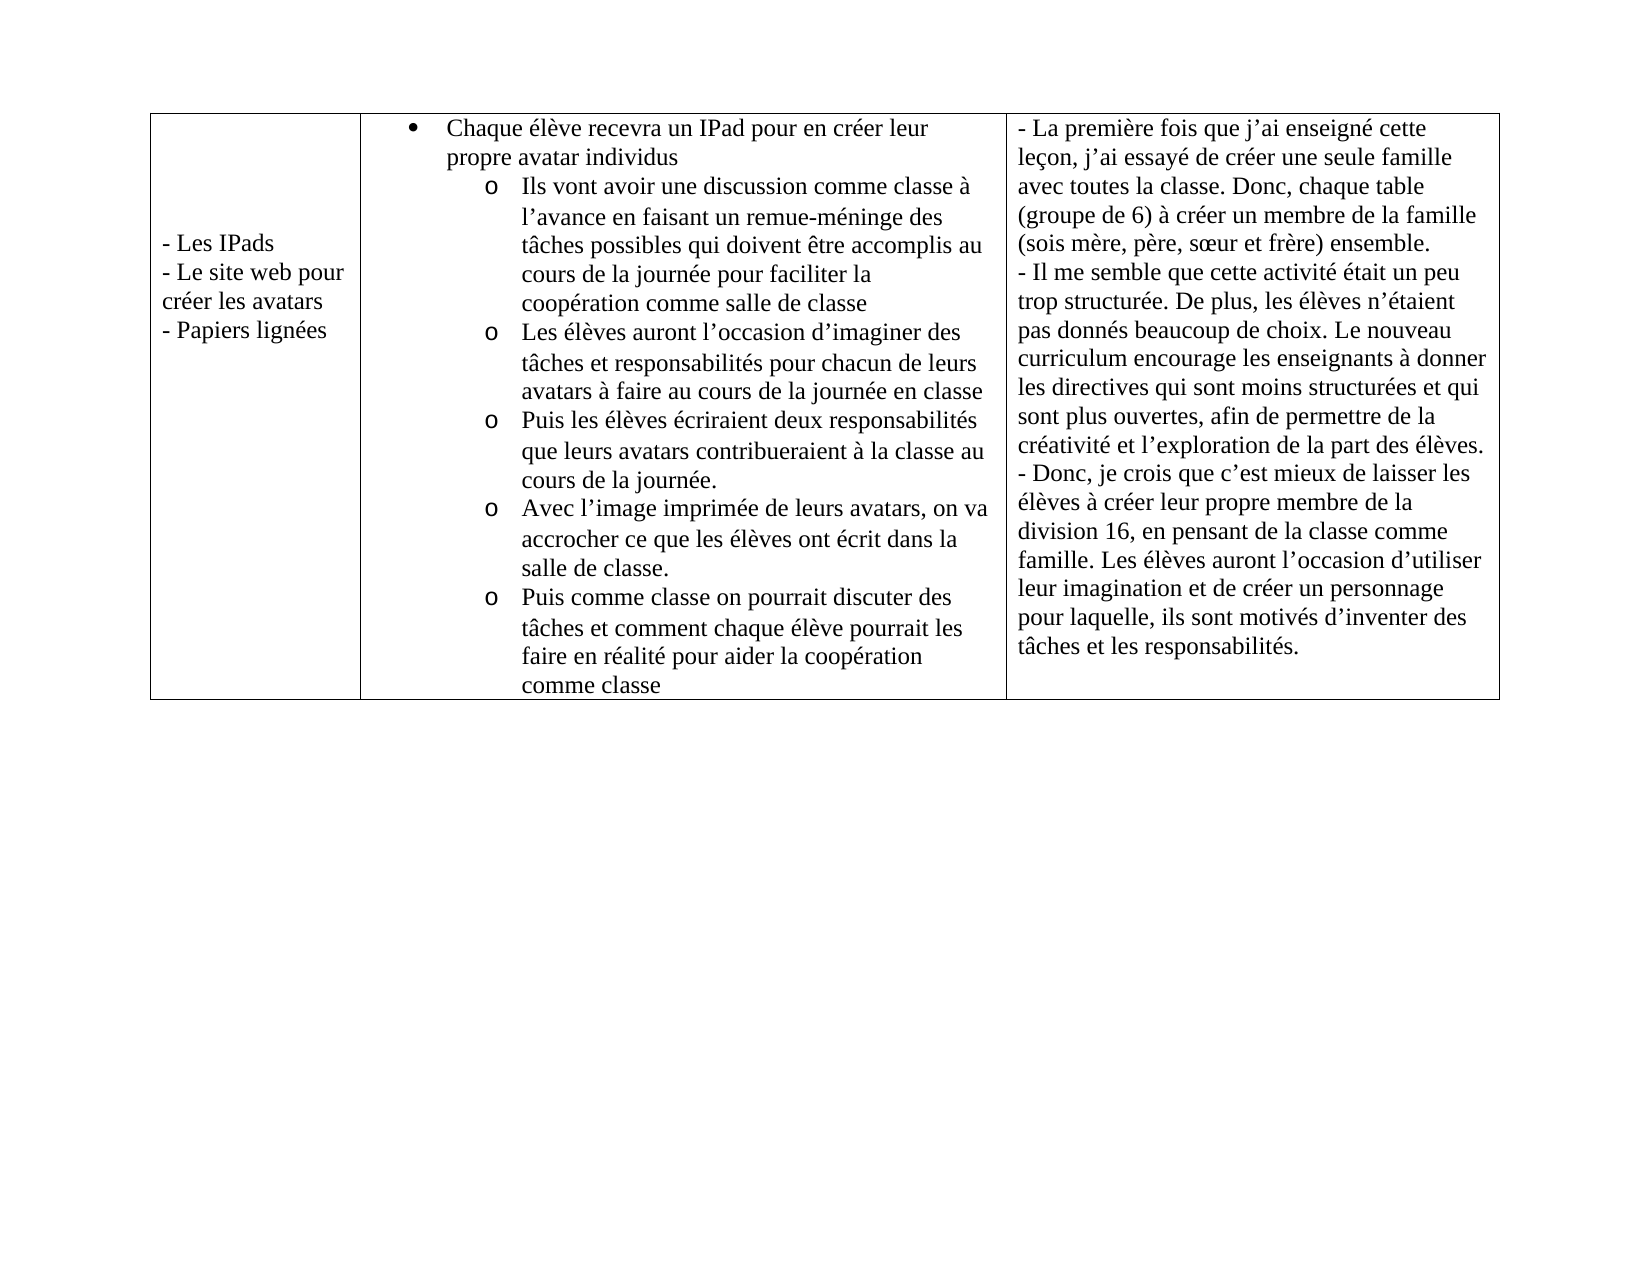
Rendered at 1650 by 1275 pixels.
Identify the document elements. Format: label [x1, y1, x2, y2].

table_cell [151, 114, 360, 699]
table_cell [361, 114, 1006, 699]
table_cell [1007, 114, 1499, 699]
